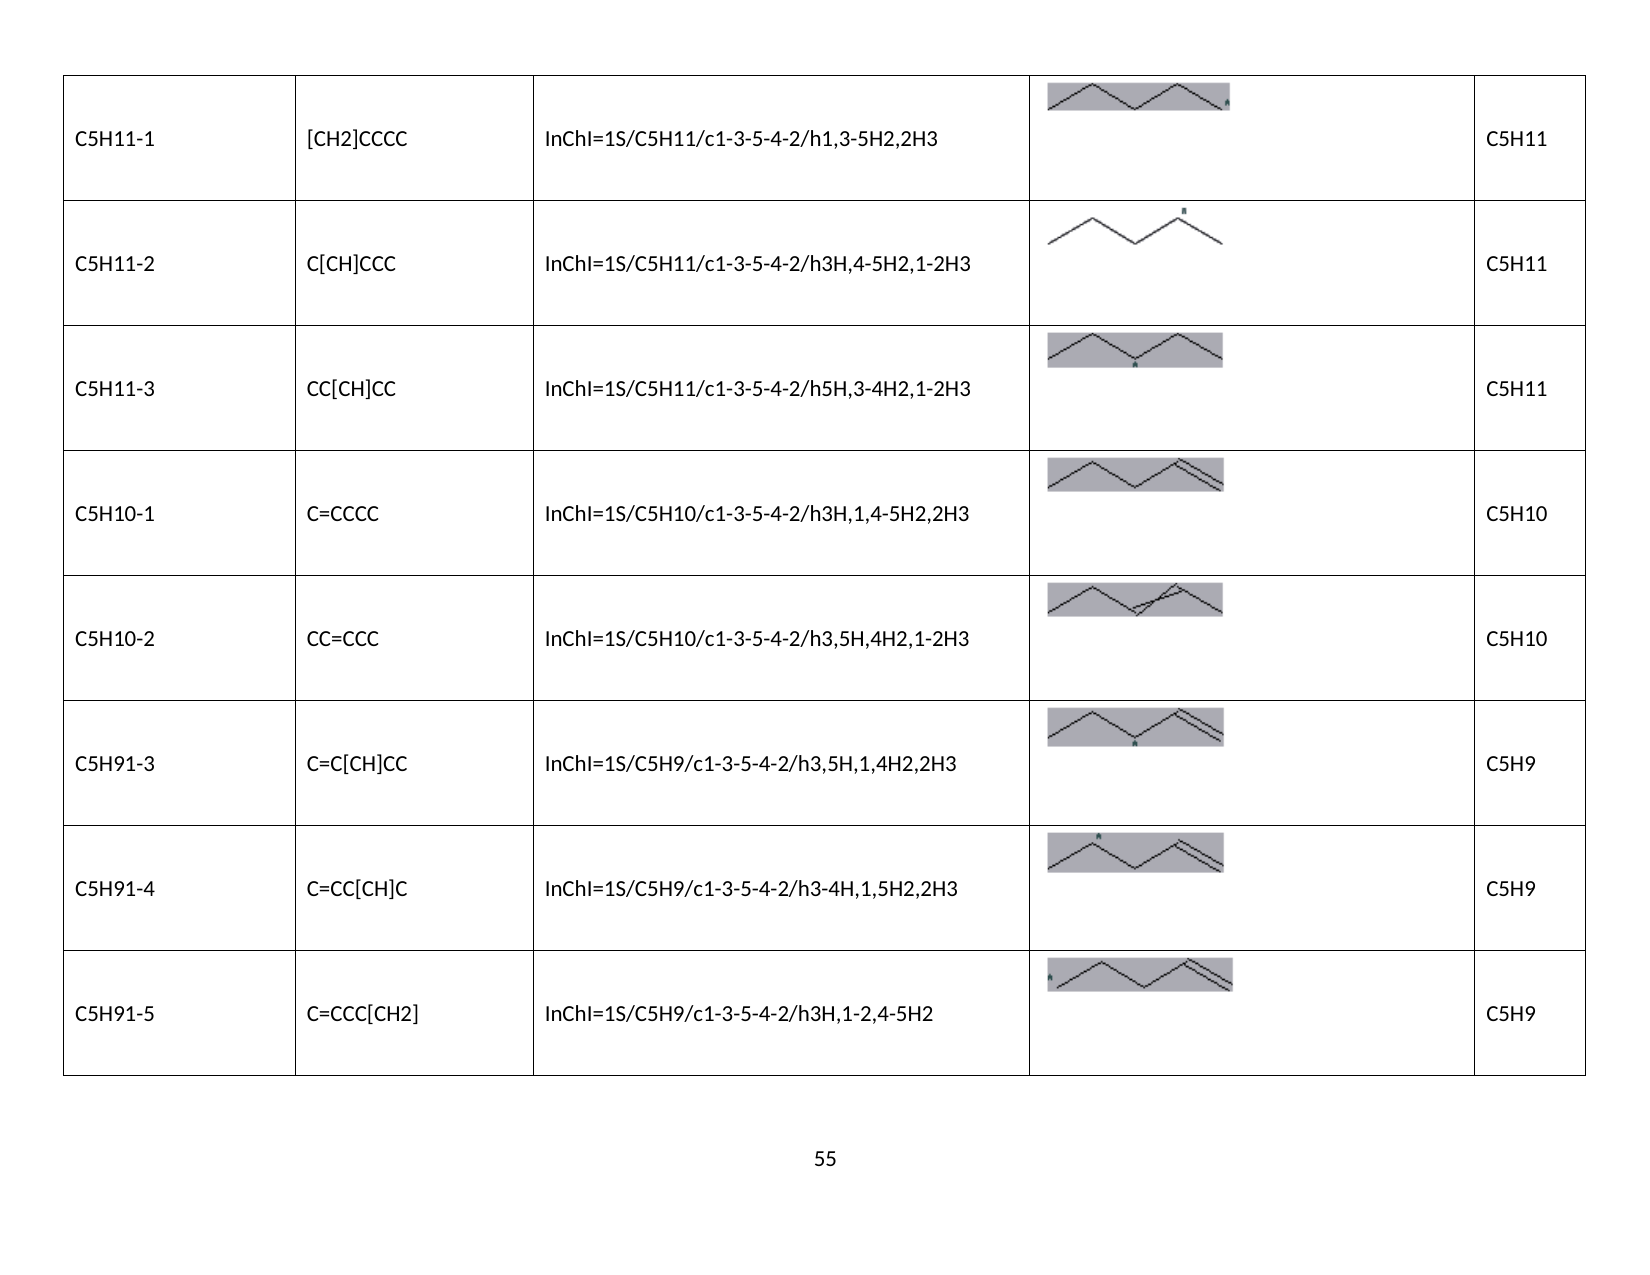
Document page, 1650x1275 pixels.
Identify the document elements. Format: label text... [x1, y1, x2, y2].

table_cell CC=CCC [296, 576, 533, 700]
picture [1041, 576, 1230, 625]
picture [1041, 326, 1230, 376]
table_cell C5H11-1 [64, 76, 295, 200]
table_cell C5H91-3 [64, 701, 295, 825]
table_cell InChI=1S/C5H10/c1-3-5-4-2/h3,5H,4H2,1-2H3 [534, 576, 1029, 700]
table_cell C5H10 [1475, 451, 1585, 575]
table_cell C5H11 [1475, 201, 1585, 325]
table_cell C=C[CH]CC [296, 701, 533, 825]
picture [1041, 826, 1232, 881]
table_cell InChI=1S/C5H9/c1-3-5-4-2/h3-4H,1,5H2,2H3 [534, 826, 1029, 950]
table_cell InChI=1S/C5H11/c1-3-5-4-2/h3H,4-5H2,1-2H3 [534, 201, 1029, 325]
table_cell C[CH]CCC [296, 201, 533, 325]
table_cell [1030, 826, 1474, 950]
table_cell C5H91-4 [64, 826, 295, 950]
table_cell C5H11-3 [64, 326, 295, 450]
table_cell InChI=1S/C5H10/c1-3-5-4-2/h3H,1,4-5H2,2H3 [534, 451, 1029, 575]
table_cell InChI=1S/C5H11/c1-3-5-4-2/h5H,3-4H2,1-2H3 [534, 326, 1029, 450]
table_cell [1030, 576, 1474, 700]
table_cell [1030, 451, 1474, 575]
table_cell [1030, 201, 1474, 325]
table_cell [1030, 76, 1474, 200]
table_cell CC[CH]CC [296, 326, 533, 450]
table_cell C5H9 [1475, 951, 1585, 1075]
table_cell C5H10-1 [64, 451, 295, 575]
table_cell C5H11 [1475, 76, 1585, 200]
table_cell InChI=1S/C5H9/c1-3-5-4-2/h3H,1-2,4-5H2 [534, 951, 1029, 1075]
table_cell InChI=1S/C5H9/c1-3-5-4-2/h3,5H,1,4H2,2H3 [534, 701, 1029, 825]
picture [1041, 951, 1241, 1000]
picture [1041, 701, 1232, 755]
table_cell [1030, 326, 1474, 450]
picture [1041, 76, 1238, 119]
table_cell C5H10 [1475, 576, 1585, 700]
picture [1041, 451, 1232, 500]
table_cell C=CC[CH]C [296, 826, 533, 950]
table_cell C=CCCC [296, 451, 533, 575]
table_cell C5H9 [1475, 701, 1585, 825]
table_cell C=CCC[CH2] [296, 951, 533, 1075]
table_cell [1030, 951, 1474, 1075]
table_cell [CH2]CCCC [296, 76, 533, 200]
table_cell [1030, 701, 1474, 825]
table_cell InChI=1S/C5H11/c1-3-5-4-2/h1,3-5H2,2H3 [534, 76, 1029, 200]
table_cell C5H91-5 [64, 951, 295, 1075]
table_cell C5H11 [1475, 326, 1585, 450]
picture [1041, 201, 1230, 253]
table_cell C5H10-2 [64, 576, 295, 700]
table_cell C5H11-2 [64, 201, 295, 325]
table_cell C5H9 [1475, 826, 1585, 950]
